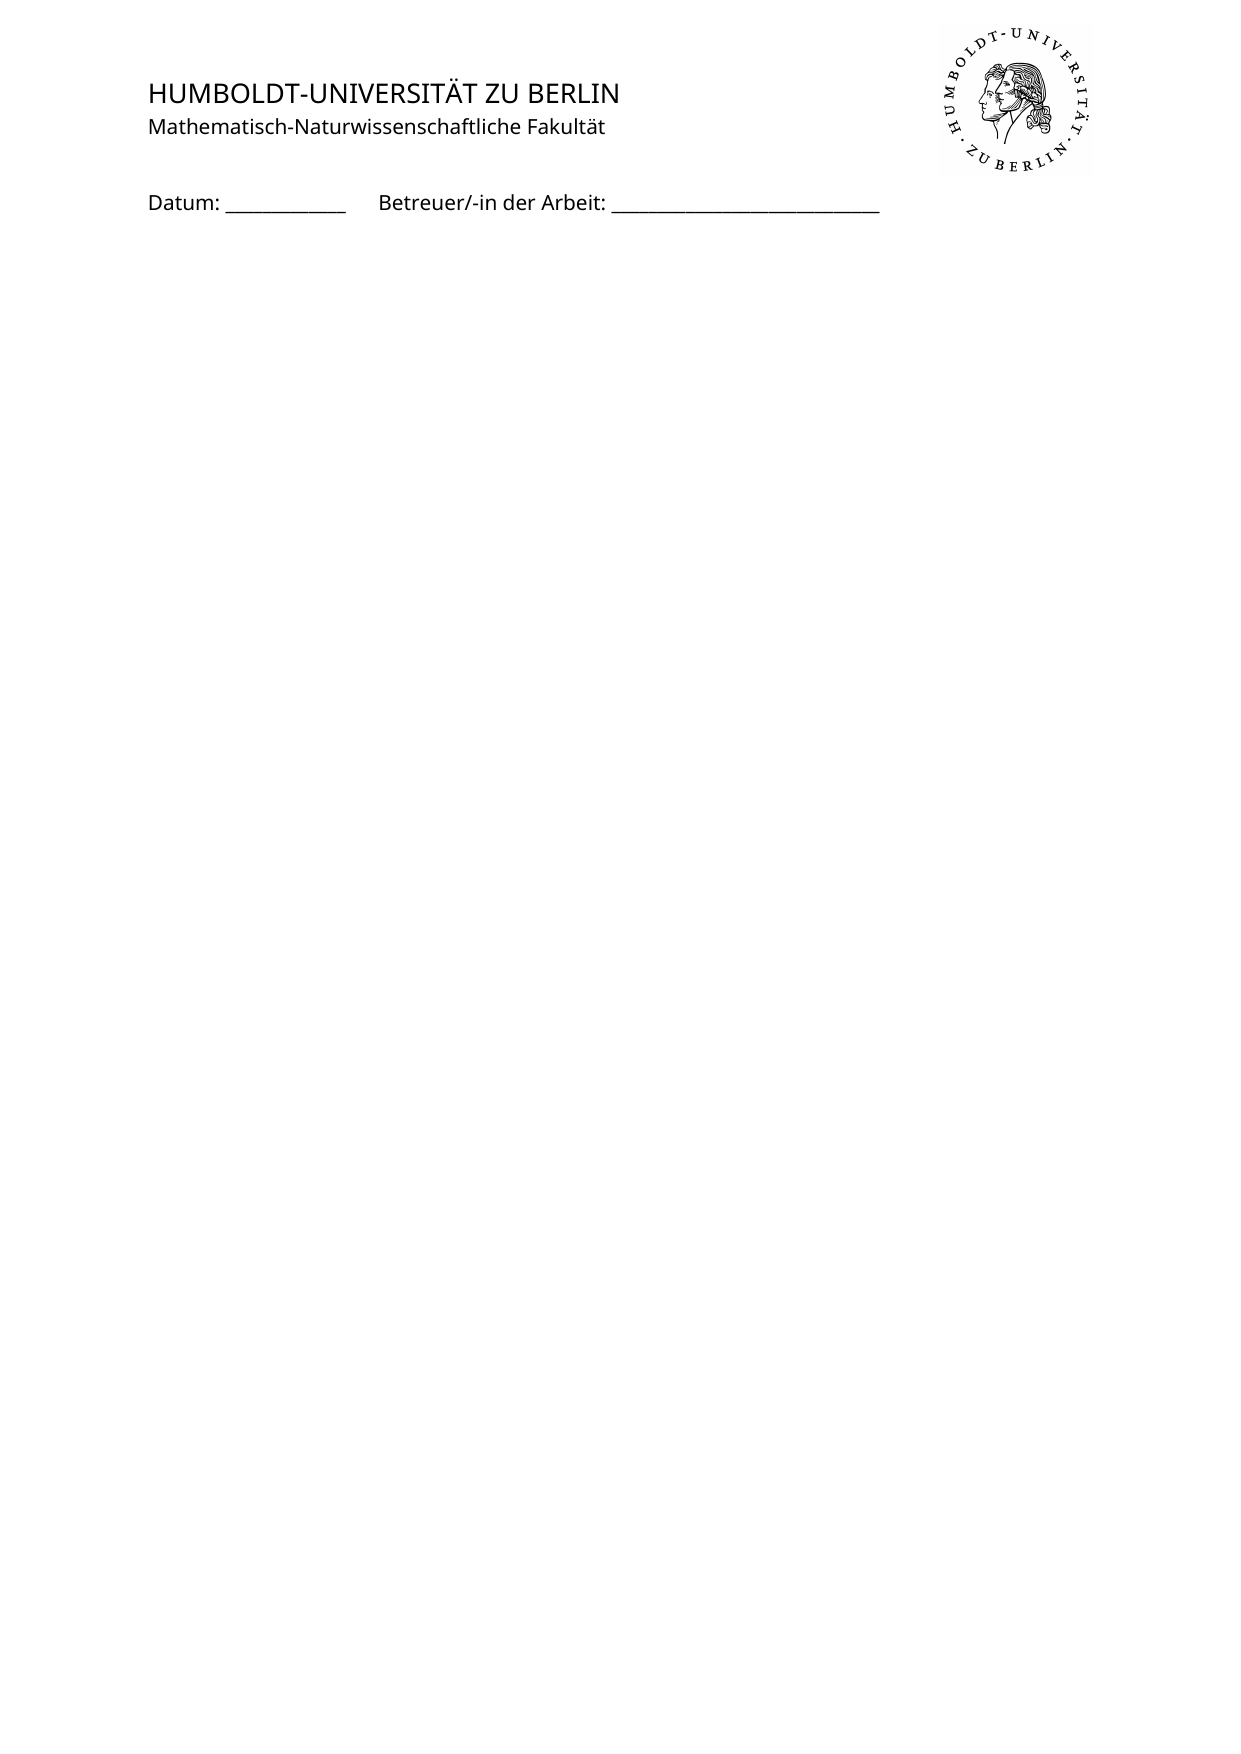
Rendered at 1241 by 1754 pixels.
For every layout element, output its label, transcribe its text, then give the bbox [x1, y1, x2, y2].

text Datum: _____________ Betreuer/-in der Arbeit: _____________________________ [148, 188, 1152, 217]
picture [938, 22, 1093, 178]
